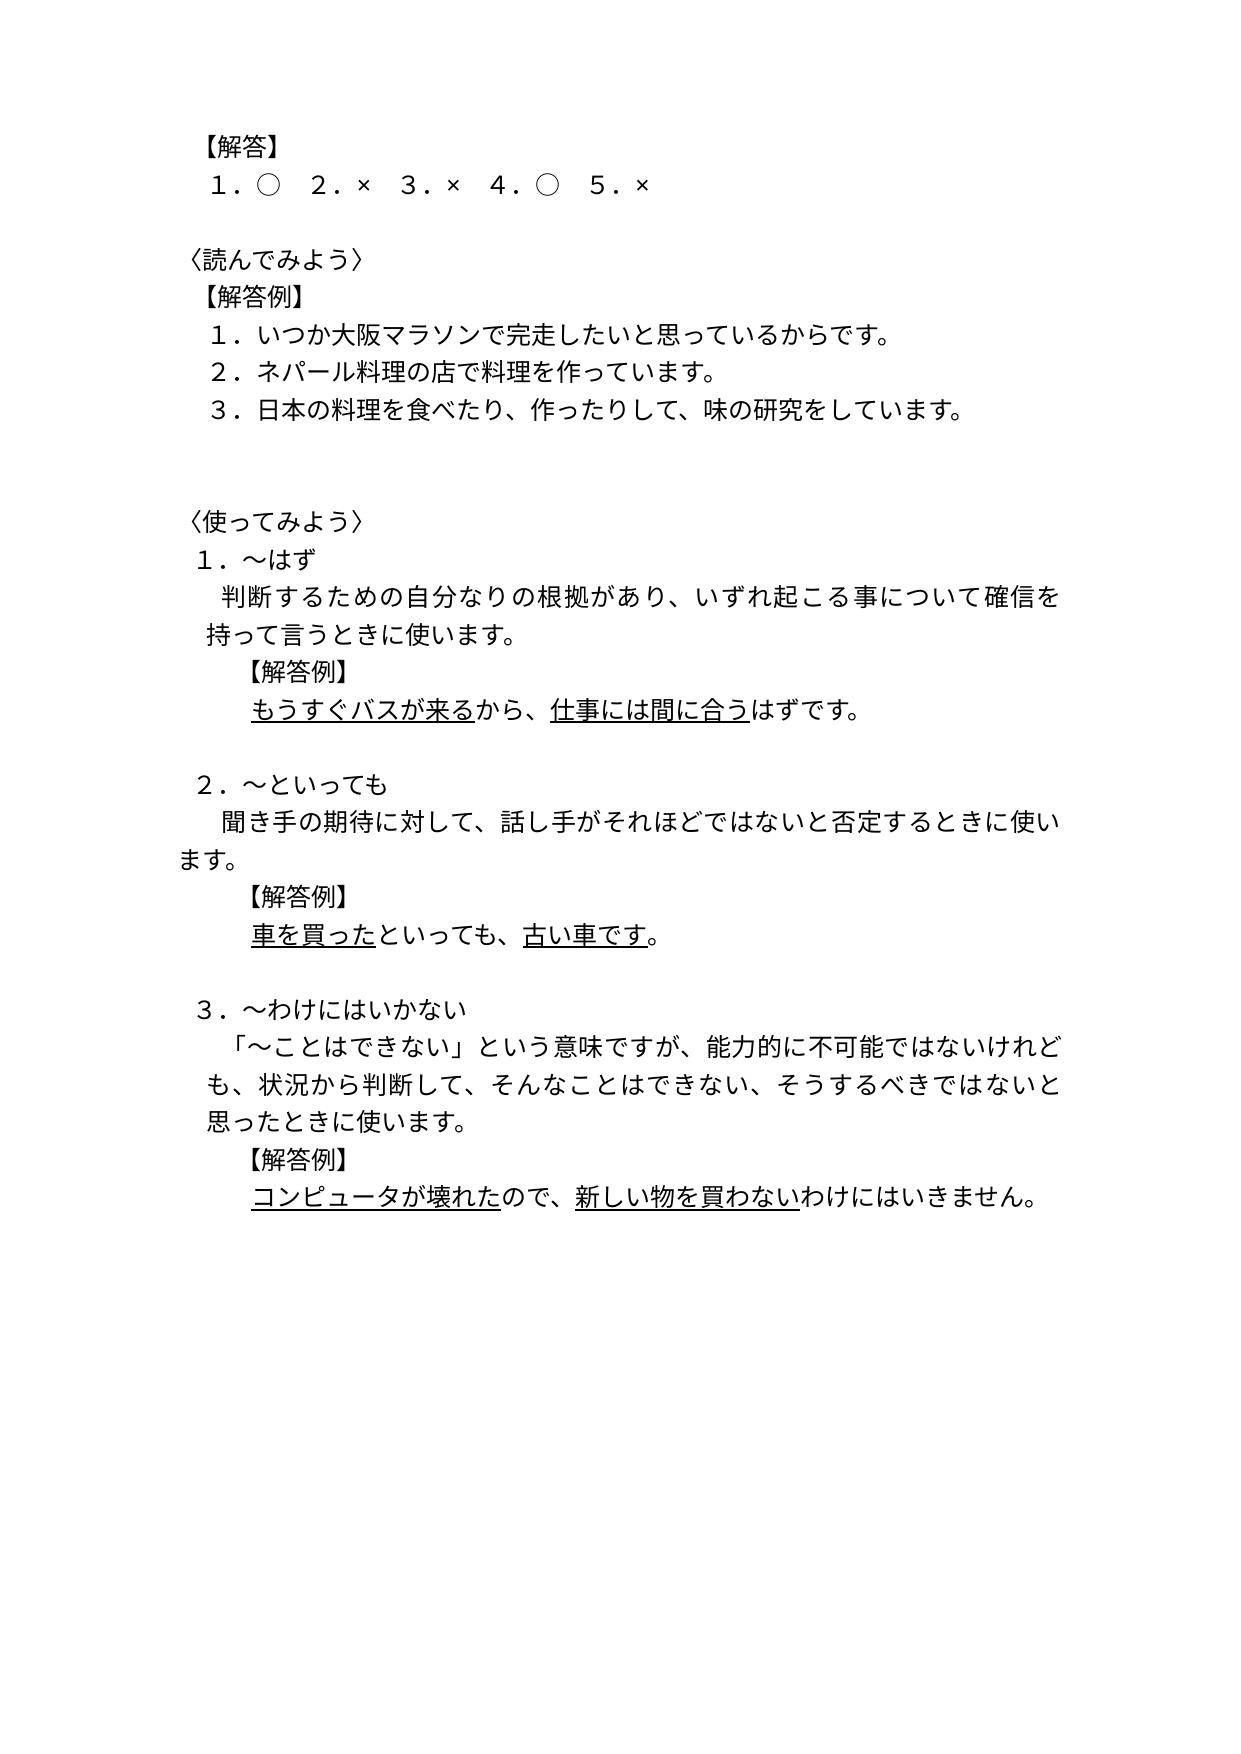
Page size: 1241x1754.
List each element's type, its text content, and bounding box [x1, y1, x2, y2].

text １．いつか大阪マラソンで完走したいと思っているからです。 [177, 314, 1063, 352]
text ３．～わけにはいかない [177, 989, 1063, 1027]
text ２．～といっても [177, 764, 1063, 802]
text 【解答例】 [177, 877, 1063, 914]
text 【解答例】 [177, 277, 1063, 314]
text 〈使ってみよう〉 [177, 502, 1063, 539]
text 〈読んでみよう〉 [177, 239, 1063, 277]
text １．～はず [177, 539, 1063, 577]
text ３．日本の料理を食べたり、作ったりして、味の研究をしています。 [177, 389, 1063, 427]
text 「～ことはできない」という意味ですが、能力的に不可能ではないけれども、状況から判断して、そんなことはできない、そうするべきではないと思ったときに使います。 [207, 1027, 1063, 1139]
text １．○ ２．× ３．× ４．○ ５．× [177, 164, 1063, 202]
text もうすぐバスが来るから、仕事には間に合うはずです。 [177, 689, 1063, 727]
text 判断するための自分なりの根拠があり、いずれ起こる事について確信を持って言うときに使います。 [207, 577, 1063, 652]
text 【解答例】 [177, 1139, 1063, 1177]
text コンピュータが壊れたので、新しい物を買わないわけにはいきません。 [177, 1177, 1063, 1214]
text 聞き手の期待に対して、話し手がそれほどではないと否定するときに使います。 [177, 802, 1063, 877]
text 車を買ったといっても、古い車です。 [177, 914, 1063, 952]
text 【解答】 [177, 127, 1063, 164]
text 【解答例】 [177, 652, 1063, 689]
text ２．ネパール料理の店で料理を作っています。 [177, 352, 1063, 389]
